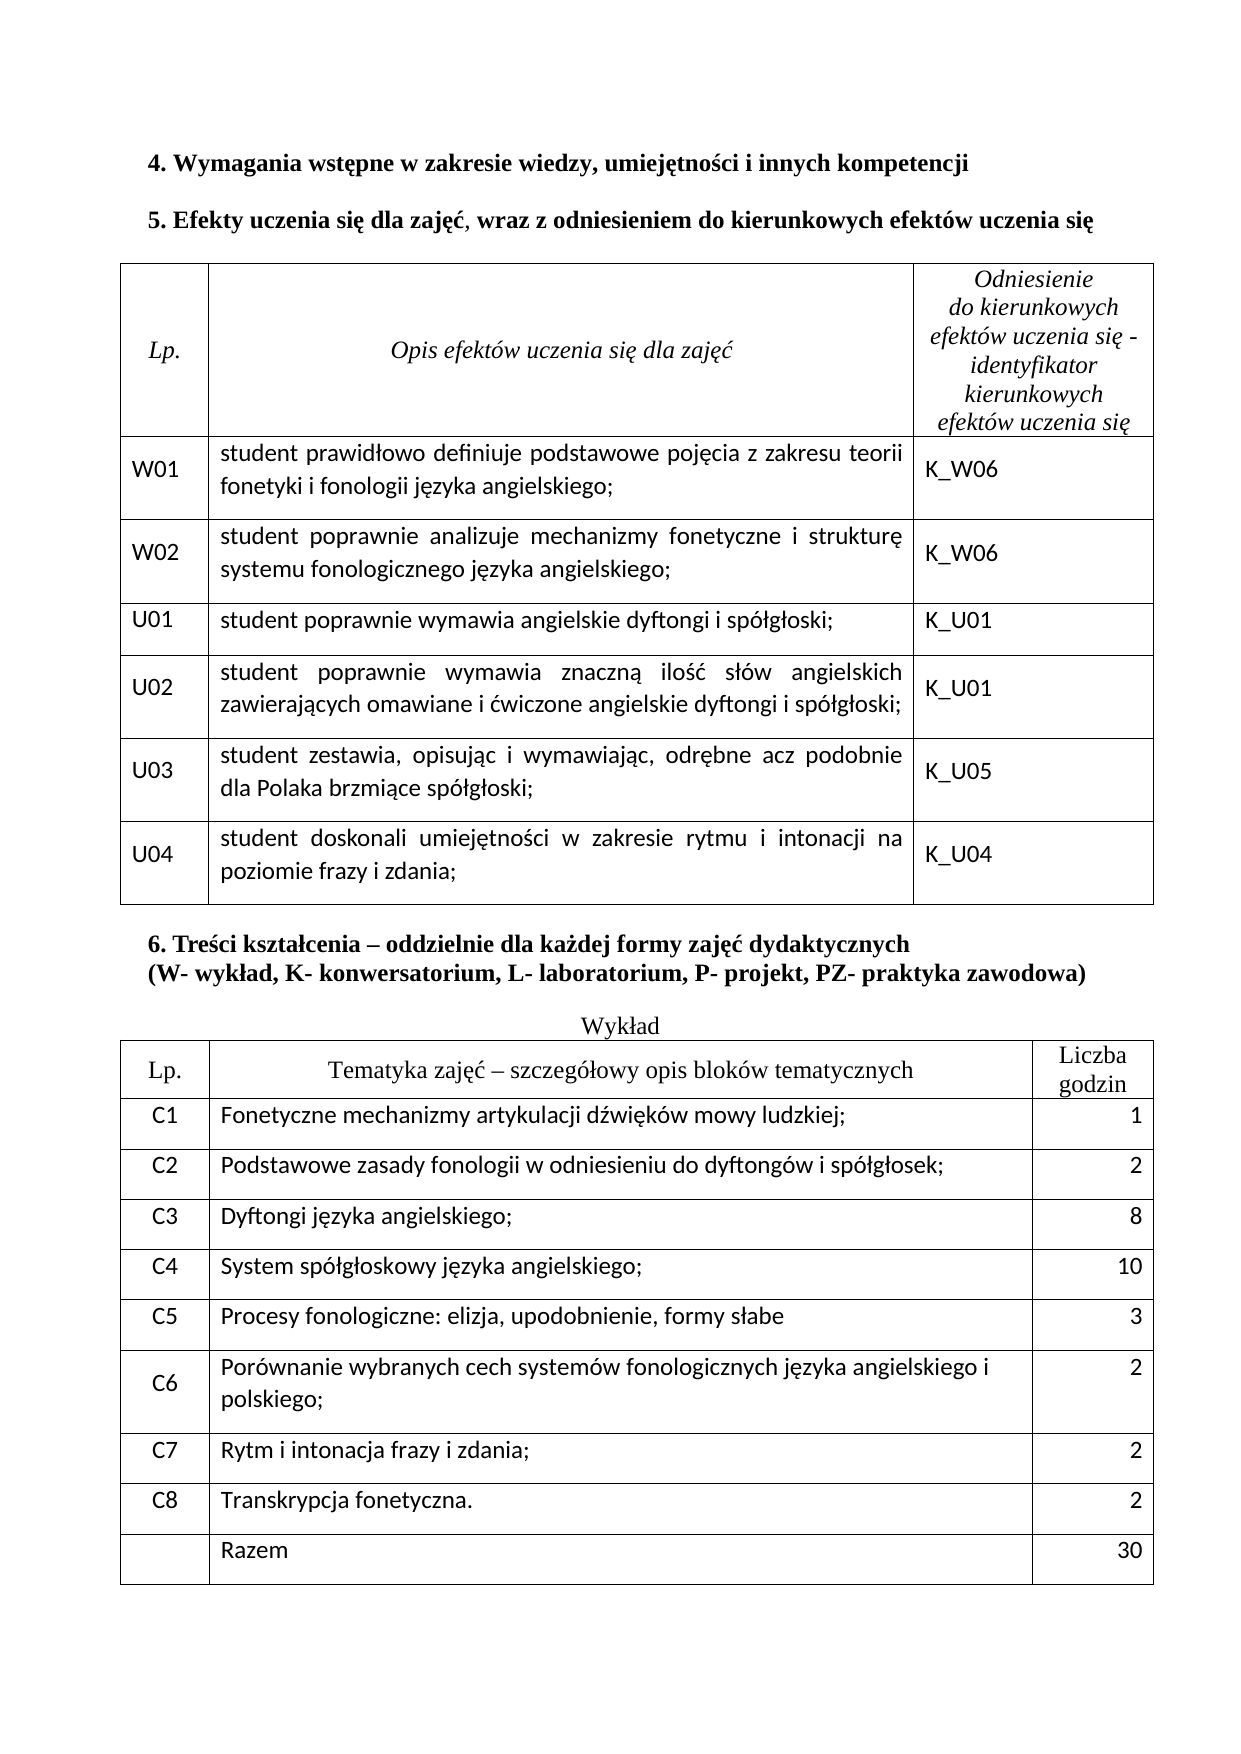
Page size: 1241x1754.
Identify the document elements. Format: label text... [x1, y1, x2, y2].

table_cell 30 [1033, 1535, 1153, 1584]
table_cell Razem [210, 1535, 1032, 1584]
table_cell K_W06 [914, 437, 1153, 519]
table_cell 2 [1033, 1351, 1153, 1433]
table_cell 1 [1033, 1099, 1153, 1148]
text 4. Wymagania wstępne w zakresie wiedzy, umiejętności i innych kompetencji [148, 148, 1093, 176]
text (W- wykład, K- konwersatorium, L- laboratorium, P- projekt, PZ- praktyka zawodowa) [148, 958, 1093, 987]
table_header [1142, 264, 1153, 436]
table_header Lp. [121, 1041, 209, 1098]
table_header Tematyka zajęć – szczegółowy opis bloków tematycznych [210, 1041, 1032, 1098]
table_cell Fonetyczne mechanizmy artykulacji dźwięków mowy ludzkiej; [210, 1099, 1032, 1148]
table_cell C7 [121, 1434, 209, 1483]
table_cell C3 [121, 1200, 209, 1249]
table_cell 2 [1033, 1434, 1153, 1483]
table_cell student prawidłowo definiuje podstawowe pojęcia z zakresu teorii fonetyki i fonologii języka angielskiego; [209, 437, 913, 519]
table_cell C8 [121, 1484, 209, 1533]
table_header Lp. [121, 264, 208, 436]
table_cell student poprawnie analizuje mechanizmy fonetyczne i strukturę systemu fonologicznego języka angielskiego; [209, 520, 913, 603]
table_cell System spółgłoskowy języka angielskiego; [210, 1250, 1032, 1299]
table_header Opis efektów uczenia się dla zajęć [209, 264, 913, 436]
table_cell 2 [1033, 1484, 1153, 1533]
table_cell [121, 1535, 209, 1584]
text 6. Treści kształcenia – oddzielnie dla każdej formy zajęć dydaktycznych [148, 929, 1093, 958]
table_cell Transkrypcja fonetyczna. [210, 1484, 1032, 1533]
table_cell student zestawia, opisując i wymawiając, odrębne acz podobnie dla Polaka brzmiące spółgłoski; [209, 739, 913, 821]
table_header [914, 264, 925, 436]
table_cell U02 [121, 656, 208, 738]
table_cell W01 [121, 437, 208, 519]
table_cell U03 [121, 739, 208, 821]
table_cell K_U01 [914, 604, 1153, 655]
table_cell student poprawnie wymawia znaczną ilość słów angielskich zawierających omawiane i ćwiczone angielskie dyftongi i spółgłoski; [209, 656, 913, 738]
table_cell C5 [121, 1300, 209, 1350]
table_cell 2 [1033, 1150, 1153, 1199]
table_cell student poprawnie wymawia angielskie dyftongi i spółgłoski; [209, 604, 913, 655]
text Wykład [148, 1011, 1093, 1039]
table_cell K_W06 [914, 520, 1153, 603]
table_cell Porównanie wybranych cech systemów fonologicznych języka angielskiego i polskiego; [210, 1351, 1032, 1433]
text 5. Efekty uczenia się dla zajęć, wraz z odniesieniem do kierunkowych efektów uczenia się [148, 205, 1181, 234]
table_cell W02 [121, 520, 208, 603]
table_cell Podstawowe zasady fonologii w odniesieniu do dyftongów i spółgłosek; [210, 1150, 1032, 1199]
table_cell 10 [1033, 1250, 1153, 1299]
table_cell C4 [121, 1250, 209, 1299]
table_header Liczba godzin [1033, 1041, 1153, 1098]
table_cell 8 [1033, 1200, 1153, 1249]
table_cell Dyftongi języka angielskiego; [210, 1200, 1032, 1249]
table_cell student doskonali umiejętności w zakresie rytmu i intonacji na poziomie frazy i zdania; [209, 822, 913, 904]
table_cell K_U01 [914, 656, 1153, 738]
table_cell C2 [121, 1150, 209, 1199]
table_cell K_U05 [914, 739, 1153, 821]
table_cell Procesy fonologiczne: elizja, upodobnienie, formy słabe [210, 1300, 1032, 1350]
table_cell K_U04 [914, 822, 1153, 904]
table_cell U04 [121, 822, 208, 904]
table_cell C6 [121, 1351, 209, 1433]
table_cell U01 [121, 604, 208, 655]
table_cell 3 [1033, 1300, 1153, 1350]
table_cell Rytm i intonacja frazy i zdania; [210, 1434, 1032, 1483]
table_cell C1 [121, 1099, 209, 1148]
